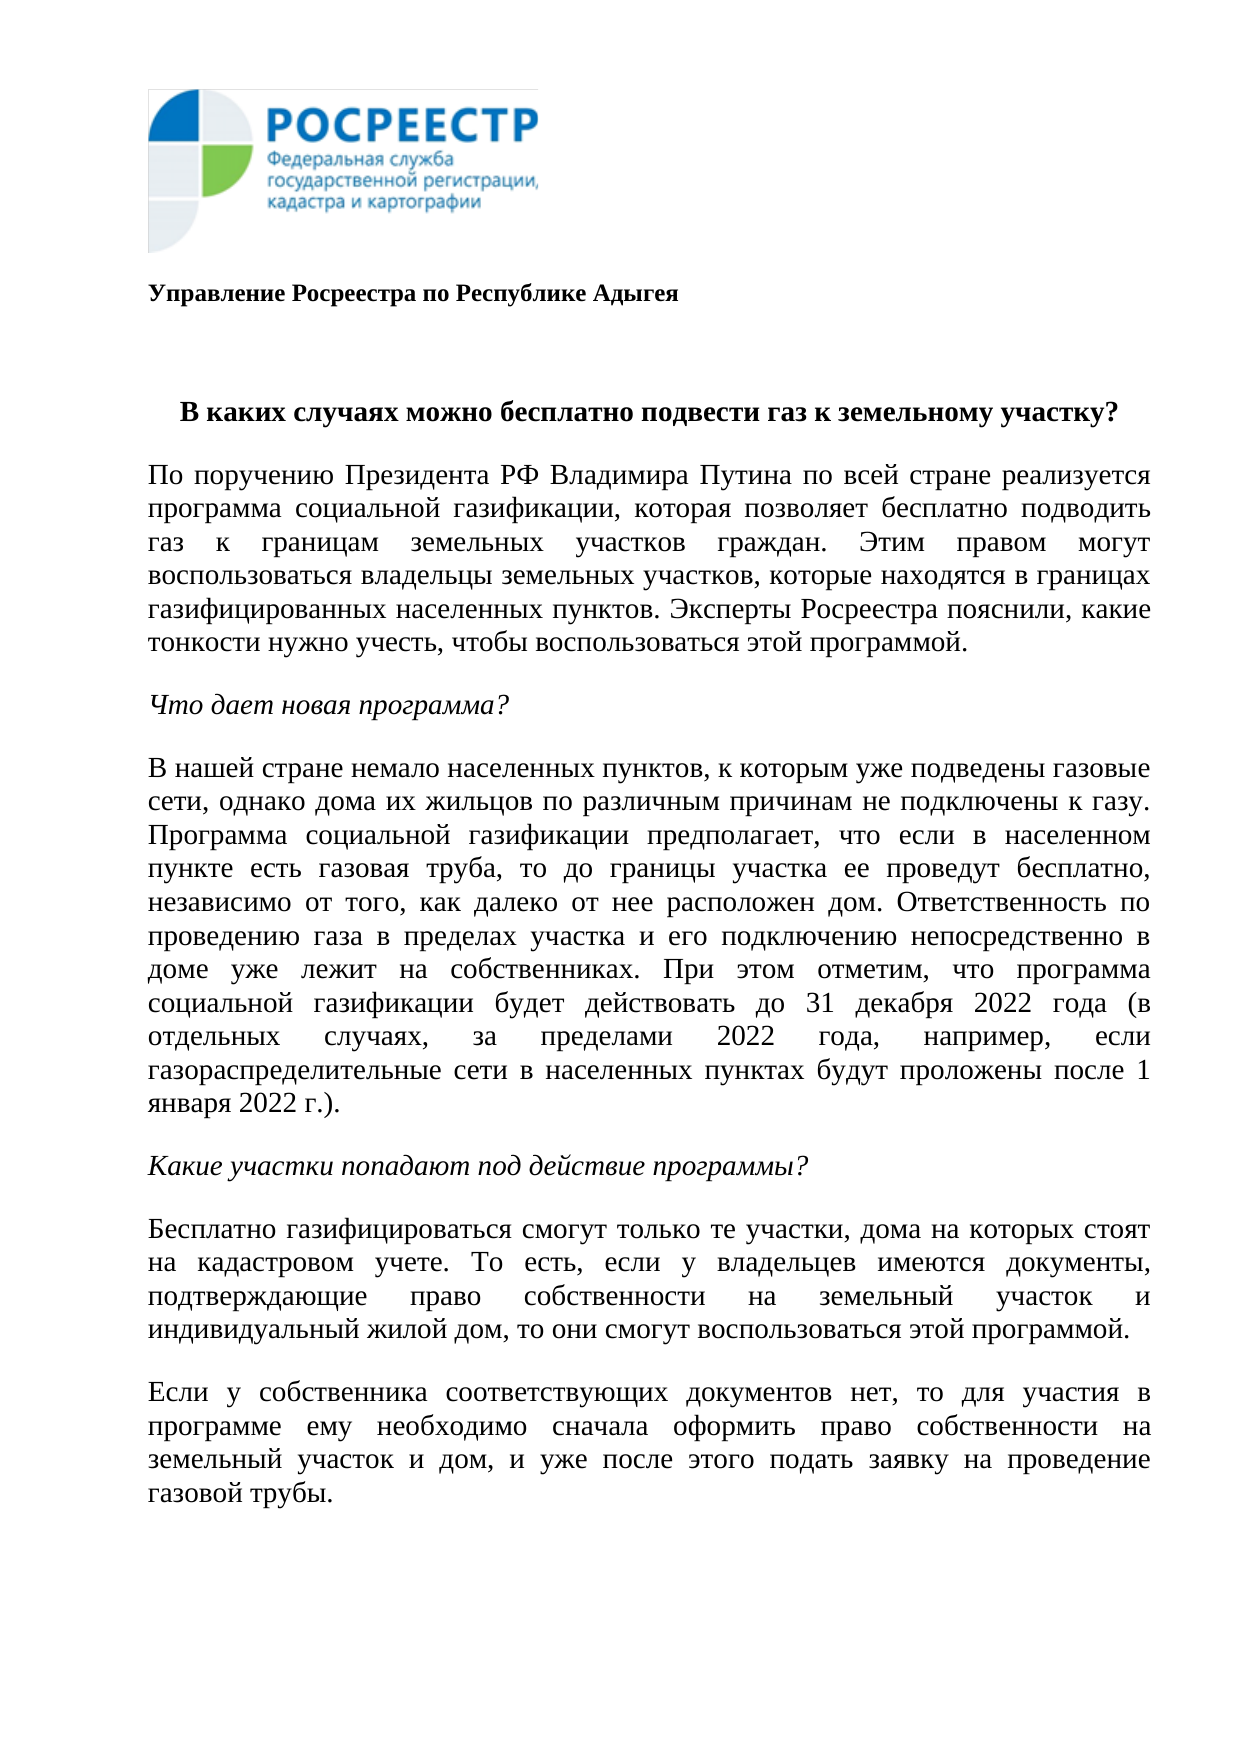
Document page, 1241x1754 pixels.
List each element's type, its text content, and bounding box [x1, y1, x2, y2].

text Управление Росреестра по Республике Адыгея [148, 278, 1152, 306]
picture [147, 88, 539, 253]
text Бесплатно газифицироваться смогут только те участки, дома на которых стоят на кадастровом учете. То есть, если у владельцев имеются документы, подтверждающие право собственности на земельный участок и индивидуальный жилой дом, то они смогут воспользоваться этой программой. [148, 1211, 1152, 1345]
text По поручению Президента РФ Владимира Путина по всей стране реализуется программа социальной газификации, которая позволяет бесплатно подводить газ к границам земельных участков граждан. Этим правом могут воспользоваться владельцы земельных участков, которые находятся в границах газифицированных населенных пунктов. Эксперты Росреестра пояснили, какие тонкости нужно учесть, чтобы воспользоваться этой программой. [148, 457, 1152, 658]
text В каких случаях можно бесплатно подвести газ к земельному участку? [148, 394, 1152, 428]
text В нашей стране немало населенных пунктов, к которым уже подведены газовые сети, однако дома их жильцов по различным причинам не подключены к газу. Программа социальной газификации предполагает, что если в населенном пункте есть газовая труба, то до границы участка ее проведут бесплатно, независимо от того, как далеко от нее расположен дом. Ответственность по проведению газа в пределах участка и его подключению непосредственно в доме уже лежит на собственниках. При этом отметим, что программа социальной газификации будет действовать до 31 декабря 2022 года (в отдельных случаях, за пределами 2022 года, например, если газораспределительные сети в населенных пунктах будут проложены после 1 января 2022 г.). [148, 750, 1152, 1119]
text Какие участки попадают под действие программы? [148, 1148, 1152, 1182]
text Что дает новая программа? [148, 687, 1152, 721]
text Если у собственника соответствующих документов нет, то для участия в программе ему необходимо сначала оформить право собственности на земельный участок и дом, и уже после этого подать заявку на проведение газовой трубы. [148, 1374, 1152, 1508]
